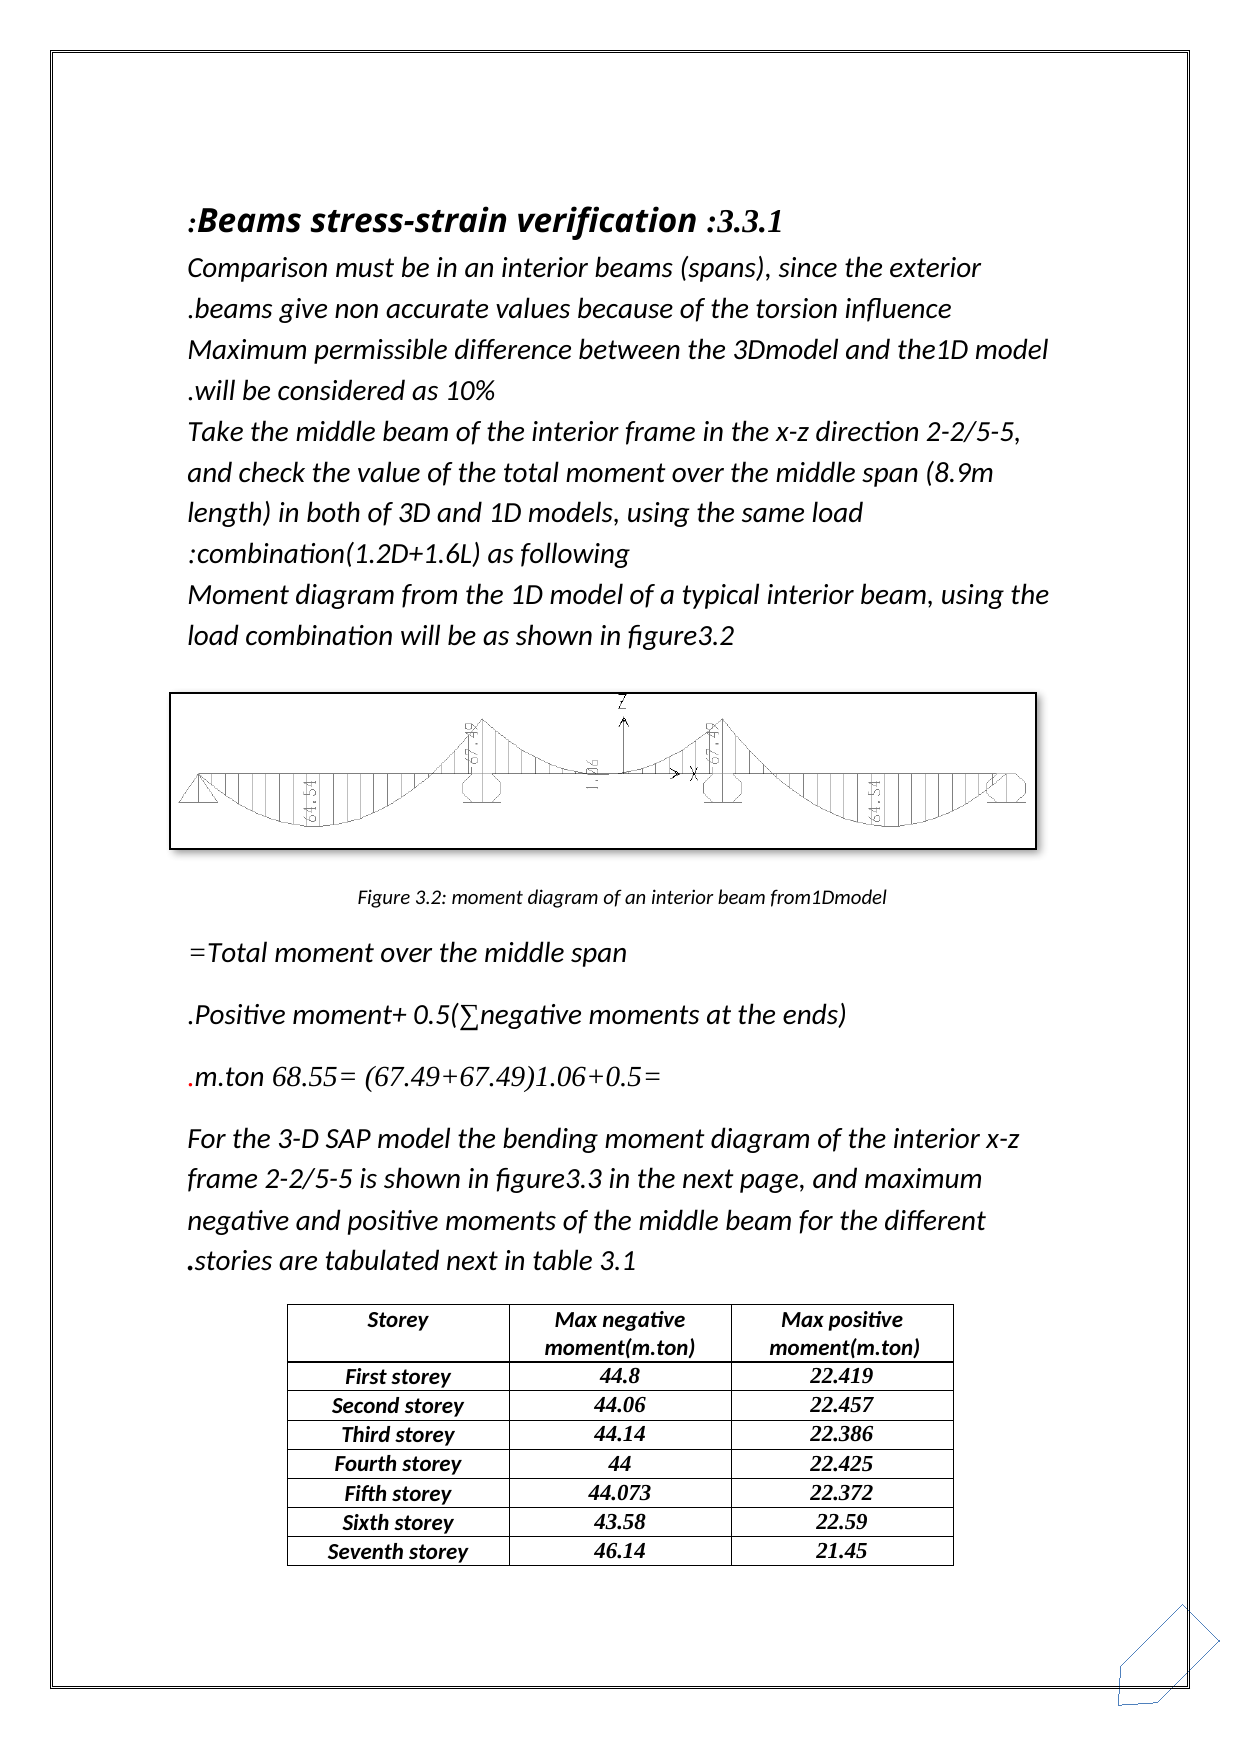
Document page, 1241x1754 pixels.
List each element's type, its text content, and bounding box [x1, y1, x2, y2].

table_cell 22.425 [732, 1450, 953, 1478]
table_cell 21.45 [732, 1537, 953, 1565]
table_cell 22.372 [732, 1479, 953, 1507]
text Total moment over the middle span= [187, 934, 1053, 970]
text Take the middle beam of the interior frame in the x-z direction 2-2/5-5, and check the value of the total moment over the middle span (8.9m length) in both of 3D and 1D models, using the same load combination(1.2D+1.6L) as following: [187, 413, 1053, 571]
table_cell 44.073 [510, 1479, 731, 1507]
text Figure 3.2: moment diagram of an interior beam from1Dmodel [187, 884, 1053, 910]
text Maximum permissible difference between the 3Dmodel and the1D model will be considered as 10%. [187, 331, 1053, 407]
table_cell 43.58 [510, 1508, 731, 1536]
table_cell First storey [288, 1363, 509, 1390]
table_header Max positive moment(m.ton) [732, 1305, 953, 1361]
table_cell Seventh storey [288, 1537, 509, 1565]
table_cell Third storey [288, 1421, 509, 1448]
table_cell 44.14 [510, 1421, 731, 1448]
text For the 3-D SAP model the bending moment diagram of the interior x-z frame 2-2/5-5 is shown in figure3.3 in the next page, and maximum negative and positive moments of the middle beam for the different stories are tabulated next in table 3.1. [187, 1120, 1053, 1278]
table_header Storey [288, 1305, 509, 1361]
picture [171, 694, 1035, 848]
table_cell Sixth storey [288, 1508, 509, 1536]
table_header Max negative moment(m.ton) [510, 1305, 731, 1361]
table_cell 22.59 [732, 1508, 953, 1536]
text 3.3.1: Beams stress-strain verification: [187, 197, 1053, 242]
text Comparison must be in an interior beams (spans), since the exterior beams give non accurate values because of the torsion influence. [187, 249, 1053, 326]
table_cell Fifth storey [288, 1479, 509, 1507]
table_cell 22.419 [732, 1363, 953, 1390]
text Moment diagram from the 1D model of a typical interior beam, using the load combination will be as shown in figure3.2 [187, 576, 1053, 653]
table_cell Fourth storey [288, 1450, 509, 1478]
table_cell 46.14 [510, 1537, 731, 1565]
text Positive moment+ 0.5(∑negative moments at the ends). [187, 996, 1053, 1032]
table_cell Second storey [288, 1391, 509, 1419]
table_cell 44 [510, 1450, 731, 1478]
table_cell 22.457 [732, 1391, 953, 1419]
table_cell 22.386 [732, 1421, 953, 1448]
table_cell 44.8 [510, 1363, 731, 1390]
table_cell 44.06 [510, 1391, 731, 1419]
text =1.06+0.5(67.49+67.49) =68.55 m.ton. [187, 1058, 1053, 1093]
